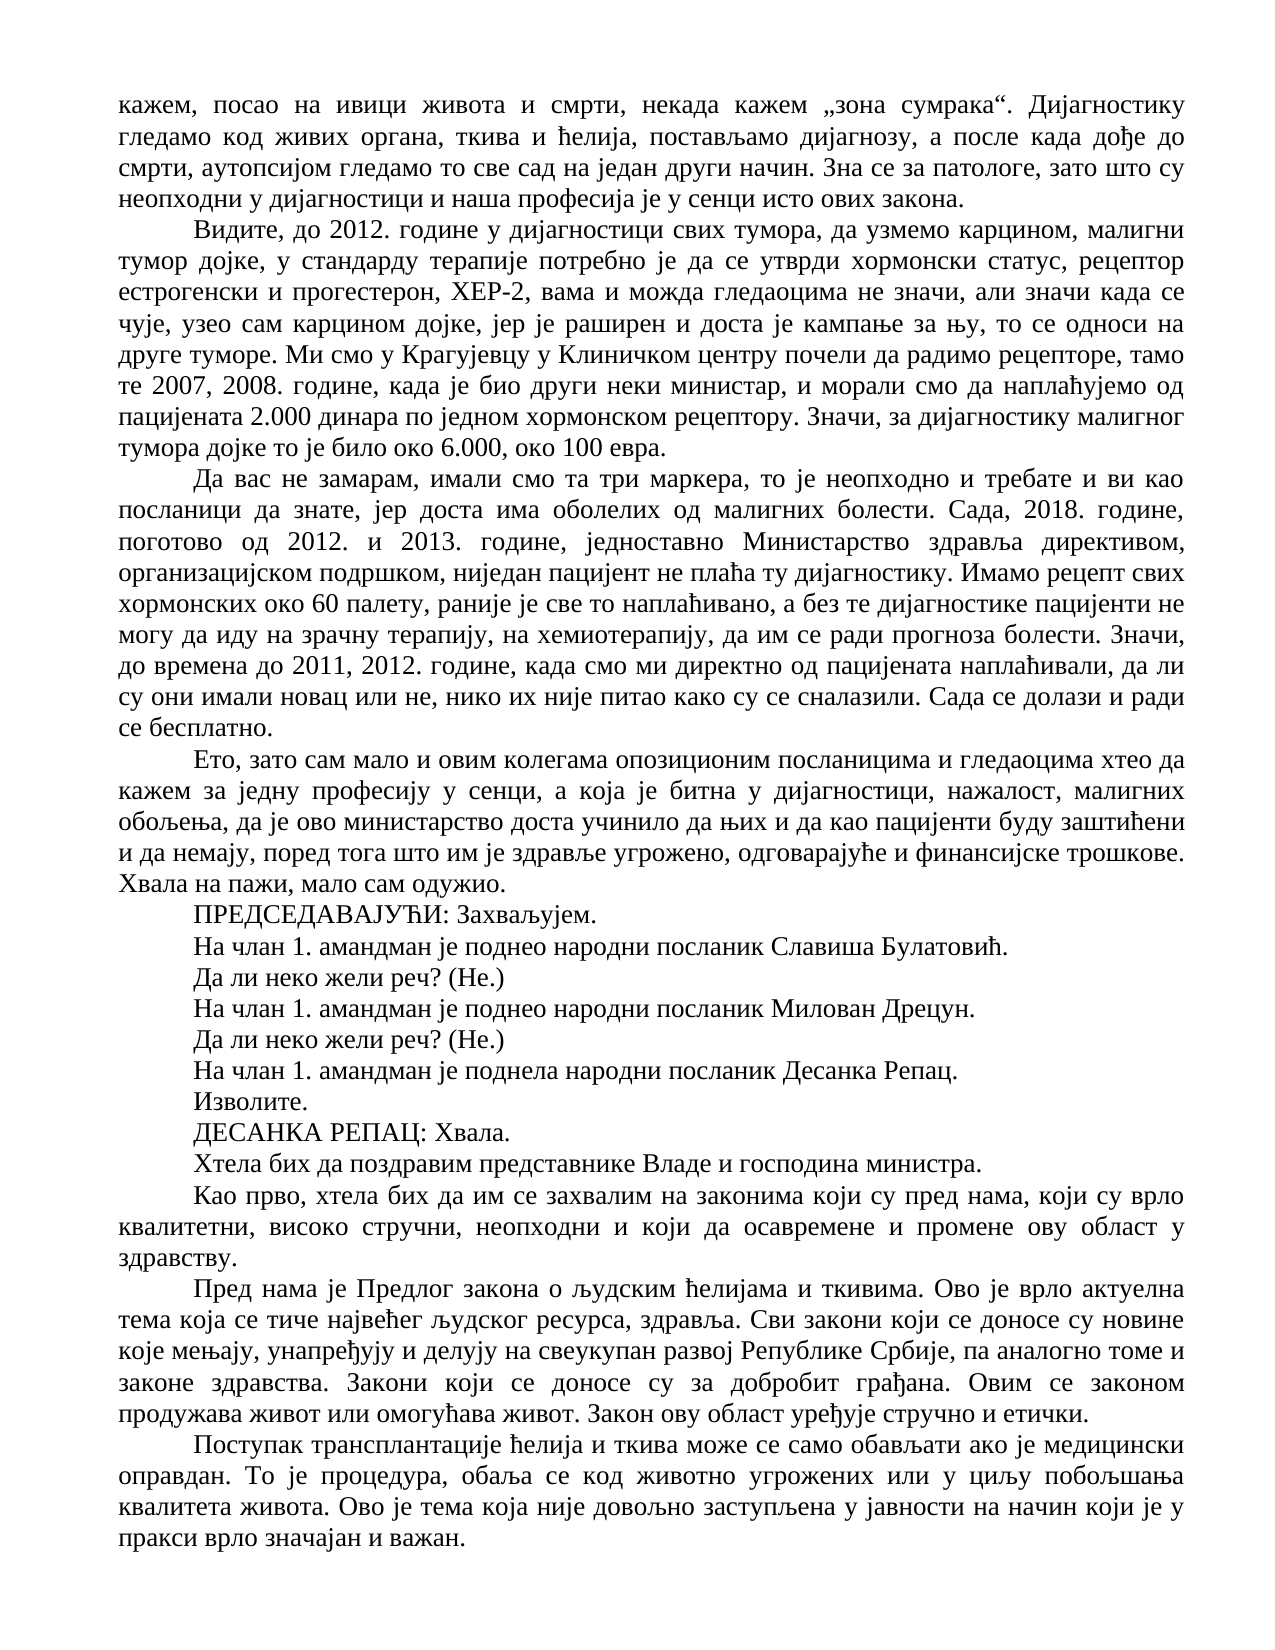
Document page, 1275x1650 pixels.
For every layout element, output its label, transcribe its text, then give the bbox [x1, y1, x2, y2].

text Да ли неко жели реч? (Не.) [118, 961, 1186, 992]
text Да вас не замарам, имали смо та три маркера, то је неопходно и требате и ви као посланици да знате, јер доста има оболелих од малигних болести. Сада, 2018. године, поготово од 2012. и 2013. године, једноставно Министарство здравља директивом, организацијском подршком, ниједан пацијент не плаћа ту дијагностику. Имамо рецепт свих хормонских око 60 палету, раније је све то наплаћивано, а без те дијагностике пацијенти не могу да иду на зрачну терапију, на хемиотерапију, да им се ради прогноза болести. Значи, до времена до 2011, 2012. године, када смо ми директно од пацијената наплаћивали, да ли су они имали новац или не, нико их није питао како су се сналазили. Сада се долази и ради се бесплатно. [118, 462, 1186, 743]
text Видите, до 2012. године у дијагностици свих тумора, да узмемо карцином, малигни тумор дојке, у стандарду терапије потребно је да се утврди хормонски статус, рецептор естрогенски и прогестерон, ХЕР-2, вама и можда гледаоцима не значи, али значи када се чује, узео сам карцином дојке, јер је раширен и доста је кампање за њу, то се односи на друге туморе. Ми смо у Крагујевцу у Клиничком центру почели да радимо рецепторе, тамо те 2007, 2008. године, када је био други неки министар, и морали смо да наплаћујемо од пацијената 2.000 динара по једном хормонском рецептору. Значи, за дијагностику малигног тумора дојке то је било око 6.000, око 100 евра. [118, 213, 1186, 462]
text ПРЕДСЕДАВАЈУЋИ: Захваљујем. [118, 898, 1186, 929]
text Поступак трансплантације ћелија и ткива може се само обављати ако је медицински оправдан. То је процедура, обаља се код животно угрожених или у циљу побољшања квалитета живота. Ово је тема која није довољно заступљена у јавности на начин који је у пракси врло значајан и важан. [118, 1428, 1186, 1552]
text ДЕСАНКА РЕПАЦ: Хвала. [118, 1116, 1186, 1148]
text На члан 1. амандман је поднела народни посланик Десанка Репац. [118, 1054, 1186, 1085]
text Изволите. [118, 1085, 1186, 1116]
text Ето, зато сам мало и овим колегама опозиционим посланицима и гледаоцима хтео да кажем за једну професију у сенци, а која је битна у дијагностици, нажалост, малигних обољења, да је ово министарство доста учинило да њих и да као пацијенти буду заштићени и да немају, поред тога што им је здравље угрожено, одговарајуће и финансијске трошкове. Хвала на пажи, мало сам одужио. [118, 743, 1186, 898]
text Пред нама је Предлог закона о људским ћелијама и ткивима. Ово је врло актуелна тема која се тиче највећег људског ресурса, здравља. Сви закони који се доносе су новине које мењају, унапређују и делују на свеукупан развој Републике Србије, па аналогно томе и законе здравства. Закони који се доносе су за добробит грађана. Овим се законом продужава живот или омогућава живот. Закон ову област уређује стручно и етички. [118, 1272, 1186, 1428]
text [118, 89, 1186, 213]
text Хтела бих да поздравим представнике Владе и господина министра. [118, 1148, 1186, 1179]
text На члан 1. амандман је поднео народни посланик Славиша Булатовић. [118, 929, 1186, 961]
text На члан 1. амандман је поднео народни посланик Милован Дрецун. [118, 992, 1186, 1023]
text Као прво, хтела бих да им се захвалим на законима који су пред нама, који су врло квалитетни, високо стручни, неопходни и који да осавремене и промене ову област у здравству. [118, 1179, 1186, 1272]
text Да ли неко жели реч? (Не.) [118, 1023, 1186, 1054]
